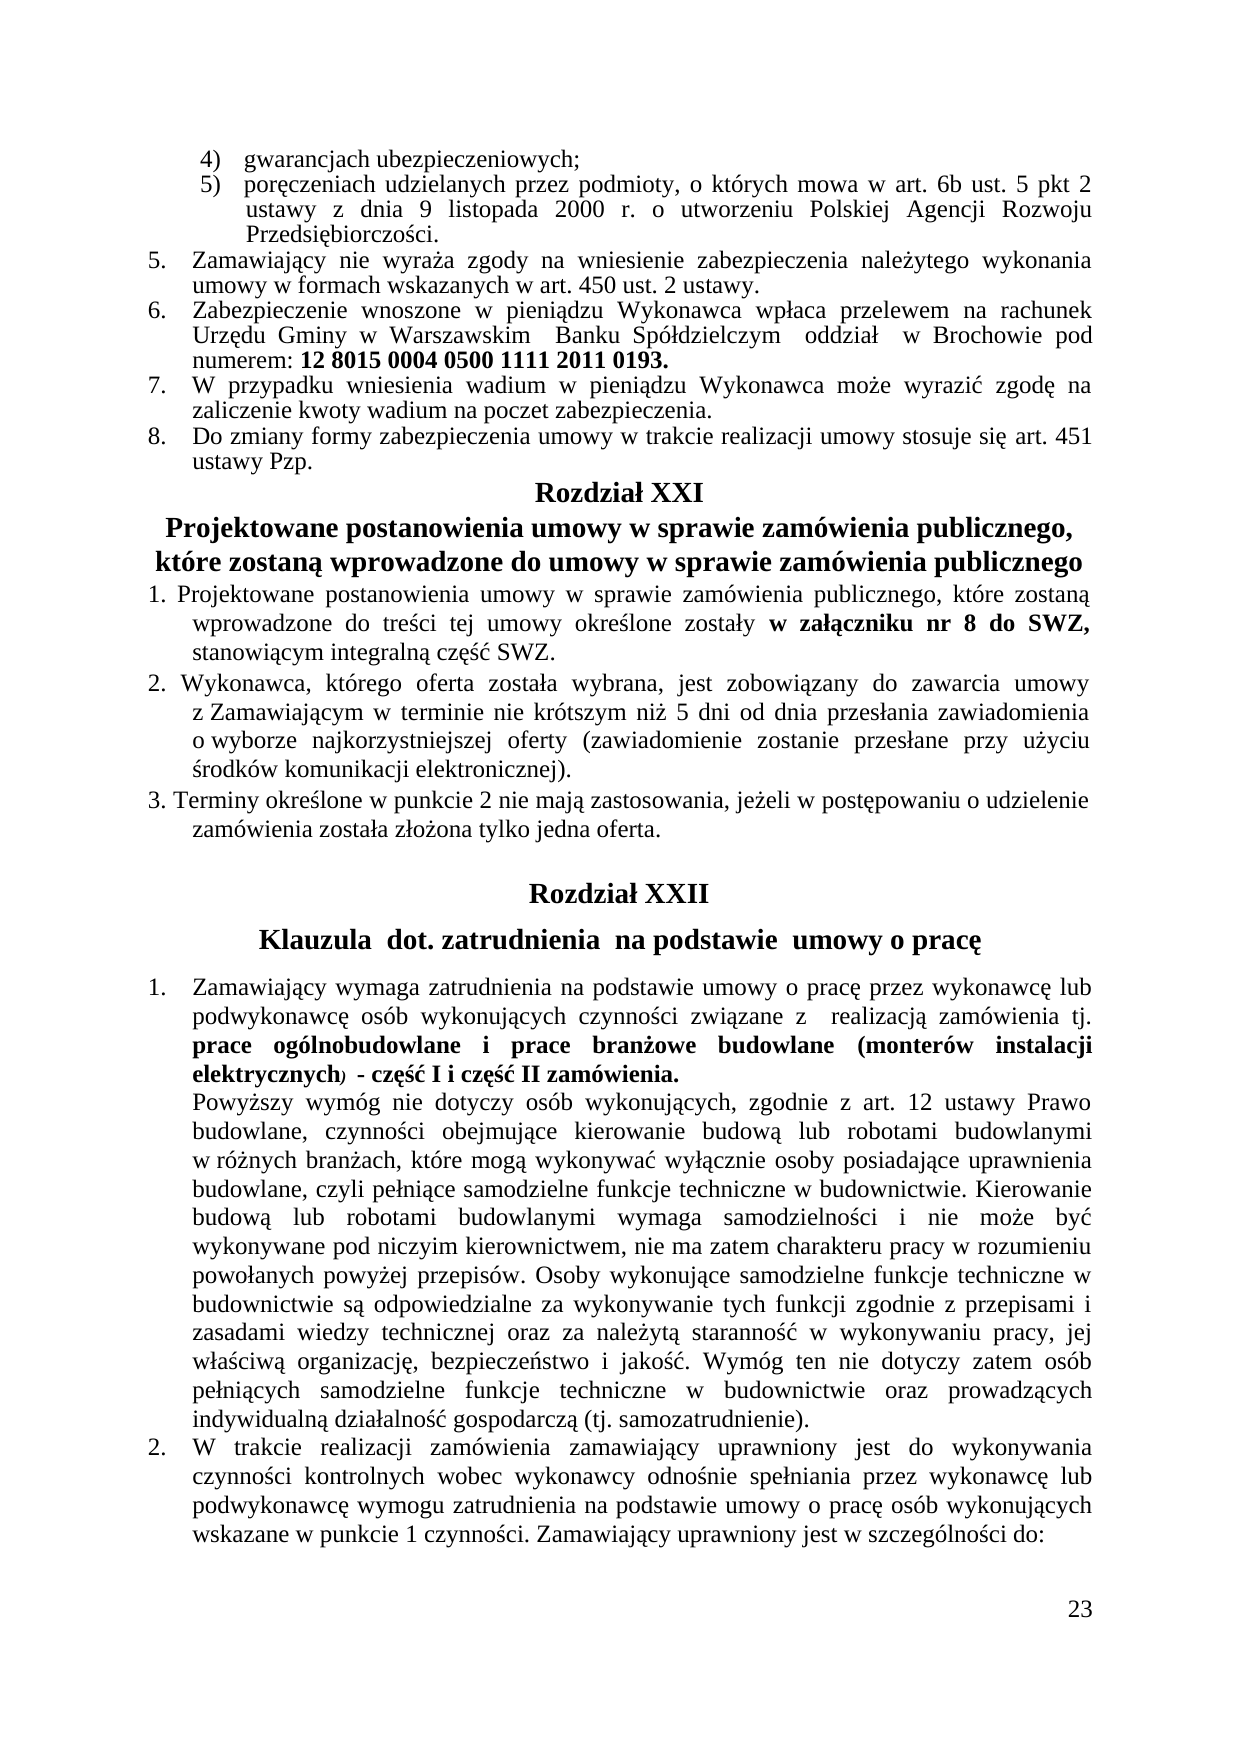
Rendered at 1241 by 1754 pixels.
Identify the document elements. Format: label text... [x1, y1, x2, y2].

list W trakcie realizacji zamówienia zamawiający uprawniony jest do wykonywania czynności kontrolnych wobec wykonawcy odnośnie spełniania przez wykonawcę lub podwykonawcę wymogu zatrudnienia na podstawie umowy o pracę osób wykonujących wskazane w punkcie 1 czynności. Zamawiający uprawniony jest w szczególności do: [148, 1432, 1093, 1547]
list gwarancjach ubezpieczeniowych; [200, 148, 1093, 173]
text 1. Projektowane postanowienia umowy w sprawie zamówienia publicznego, które zostaną wprowadzone do treści tej umowy określone zostały w załączniku nr 8 do SWZ, stanowiącym integralną część SWZ. [148, 579, 1091, 666]
list Zamawiający nie wyraża zgody na wniesienie zabezpieczenia należytego wykonania umowy w formach wskazanych w art. 450 ust. 2 ustawy. [148, 248, 1093, 298]
text Projektowane postanowienia umowy w sprawie zamówienia publicznego, które zostaną wprowadzone do umowy w sprawie zamówienia publicznego [148, 510, 1091, 577]
list Zamawiający wymaga zatrudnienia na podstawie umowy o pracę przez wykonawcę lub podwykonawcę osób wykonujących czynności związane z realizacją zamówienia tj. prace ogólnobudowlane i prace branżowe budowlane (monterów instalacji elektrycznych) - część I i część II zamówienia. [148, 972, 1093, 1087]
list poręczeniach udzielanych przez podmioty, o których mowa w art. 6b ust. 5 pkt 2 ustawy z dnia 9 listopada 2000 r. o utworzeniu Polskiej Agencji Rozwoju Przedsiębiorczości. [200, 173, 1093, 248]
text Klauzula dot. zatrudnienia na podstawie umowy o pracę [148, 922, 1093, 956]
text Rozdział XXII [148, 876, 1091, 909]
list Zabezpieczenie wnoszone w pieniądzu Wykonawca wpłaca przelewem na rachunek Urzędu Gminy w Warszawskim Banku Spółdzielczym oddział w Brochowie pod numerem: 12 8015 0004 0500 1111 2011 0193. [148, 298, 1093, 373]
list Do zmiany formy zabezpieczenia umowy w trakcie realizacji umowy stosuje się art. 451 ustawy Pzp. [148, 424, 1093, 475]
list W przypadku wniesienia wadium w pieniądzu Wykonawca może wyrazić zgodę na zaliczenie kwoty wadium na poczet zabezpieczenia. [148, 373, 1093, 424]
text Rozdział XXI [148, 475, 1091, 508]
text Powyższy wymóg nie dotyczy osób wykonujących, zgodnie z art. 12 ustawy Prawo budowlane, czynności obejmujące kierowanie budową lub robotami budowlanymi w różnych branżach, które mogą wykonywać wyłącznie osoby posiadające uprawnienia budowlane, czyli pełniące samodzielne funkcje techniczne w budownictwie. Kierowanie budową lub robotami budowlanymi wymaga samodzielności i nie może być wykonywane pod niczyim kierownictwem, nie ma zatem charakteru pracy w rozumieniu powołanych powyżej przepisów. Osoby wykonujące samodzielne funkcje techniczne w budownictwie są odpowiedzialne za wykonywanie tych funkcji zgodnie z przepisami i zasadami wiedzy technicznej oraz za należytą staranność w wykonywaniu pracy, jej właściwą organizację, bezpieczeństwo i jakość. Wymóg ten nie dotyczy zatem osób pełniących samodzielne funkcje techniczne w budownictwie oraz prowadzących indywidualną działalność gospodarczą (tj. samozatrudnienie). [192, 1087, 1093, 1432]
text 2. Wykonawca, którego oferta została wybrana, jest zobowiązany do zawarcia umowy z Zamawiającym w terminie nie krótszym niż 5 dni od dnia przesłania zawiadomienia o wyborze najkorzystniejszej oferty (zawiadomienie zostanie przesłane przy użyciu środków komunikacji elektronicznej). [148, 668, 1091, 783]
text 3. Terminy określone w punkcie 2 nie mają zastosowania, jeżeli w postępowaniu o udzielenie zamówienia została złożona tylko jedna oferta. [148, 785, 1091, 842]
